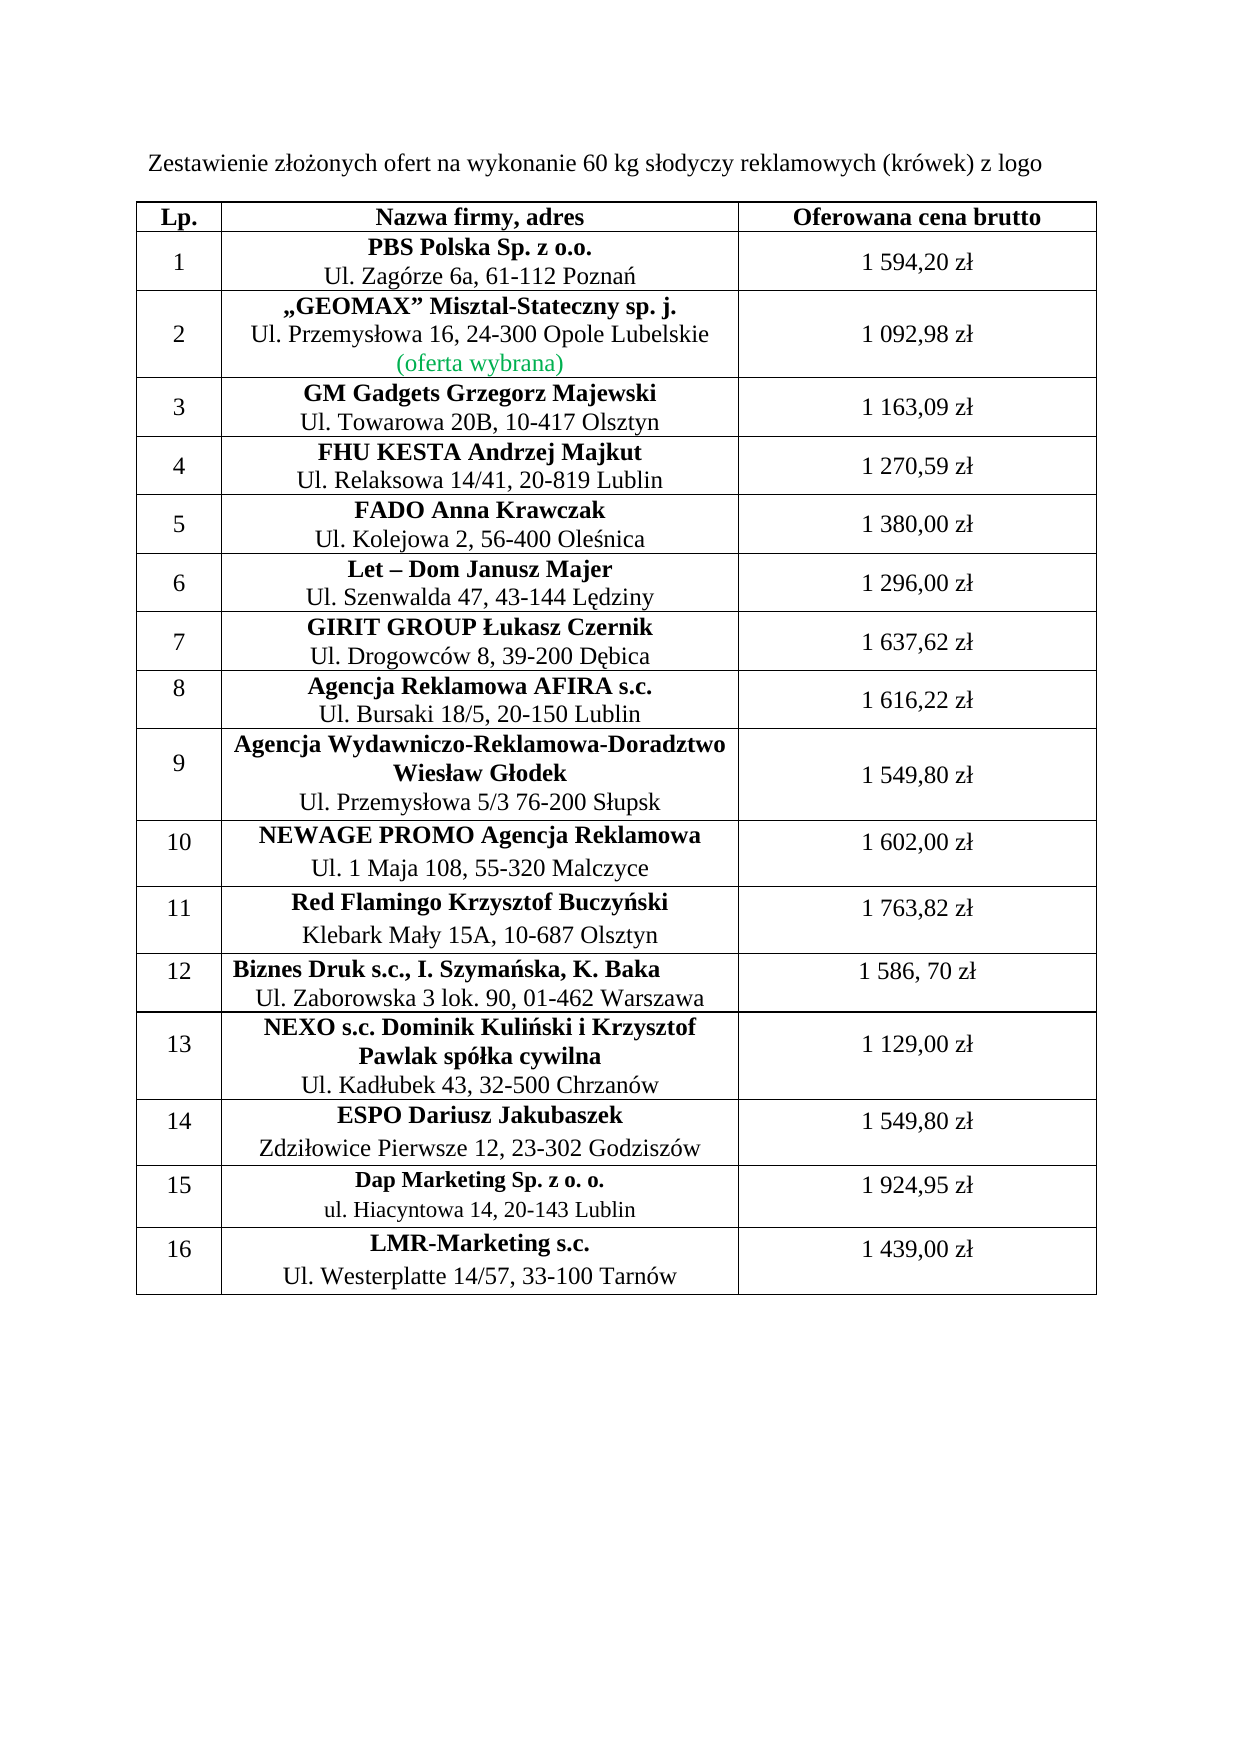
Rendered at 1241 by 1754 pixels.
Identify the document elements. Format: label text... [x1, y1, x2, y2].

table_cell FHU KESTA Andrzej Majkut Ul. Relaksowa 14/41, 20-819 Lublin [222, 437, 738, 494]
table_cell NEXO s.c. Dominik Kuliński i Krzysztof Pawlak spółka cywilna Ul. Kadłubek 43, 32-500 Chrzanów [222, 1013, 738, 1099]
table_cell 13 [137, 1013, 221, 1099]
table_cell 1 594,20 zł [739, 232, 1096, 290]
table_cell 1 549,80 zł [739, 1100, 1096, 1165]
table_cell 1 270,59 zł [739, 437, 1096, 494]
table_cell ESPO Dariusz Jakubaszek Zdziłowice Pierwsze 12, 23-302 Godziszów [222, 1100, 738, 1165]
table_cell 9 [137, 729, 221, 819]
table_cell 1 586, 70 zł [739, 954, 1096, 1011]
table_cell 16 [137, 1228, 221, 1293]
table_cell PBS Polska Sp. z o.o. Ul. Zagórze 6a, 61-112 Poznań [222, 232, 738, 290]
table_cell 1 092,98 zł [739, 291, 1096, 377]
table_cell 7 [137, 612, 221, 670]
table_cell 12 [137, 954, 221, 1011]
table_cell „GEOMAX” Misztal-Stateczny sp. j. Ul. Przemysłowa 16, 24-300 Opole Lubelskie (oferta wybrana) [222, 291, 738, 377]
table_cell 1 924,95 zł [739, 1166, 1096, 1227]
table_cell Agencja Reklamowa AFIRA s.c. Ul. Bursaki 18/5, 20-150 Lublin [222, 671, 738, 728]
table_cell 1 296,00 zł [739, 554, 1096, 611]
table_cell NEWAGE PROMO Agencja Reklamowa Ul. 1 Maja 108, 55-320 Malczyce [222, 821, 738, 886]
table_cell Dap Marketing Sp. z o. o. ul. Hiacyntowa 14, 20-143 Lublin [222, 1166, 738, 1227]
table_cell 1 163,09 zł [739, 378, 1096, 436]
table_cell 1 380,00 zł [739, 495, 1096, 553]
table_cell 1 129,00 zł [739, 1013, 1096, 1099]
table_cell 1 549,80 zł [739, 729, 1096, 819]
table_cell 6 [137, 554, 221, 611]
table_cell LMR-Marketing s.c. Ul. Westerplatte 14/57, 33-100 Tarnów [222, 1228, 738, 1293]
table_cell 1 616,22 zł [739, 671, 1096, 728]
table_cell 15 [137, 1166, 221, 1227]
table_cell 3 [137, 378, 221, 436]
table_cell 1 637,62 zł [739, 612, 1096, 670]
table_cell 1 602,00 zł [739, 821, 1096, 886]
table_cell FADO Anna Krawczak Ul. Kolejowa 2, 56-400 Oleśnica [222, 495, 738, 553]
text Zestawienie złożonych ofert na wykonanie 60 kg słodyczy reklamowych (krówek) z logo [148, 148, 1093, 176]
table_header Nazwa firmy, adres [222, 203, 738, 231]
table_cell 5 [137, 495, 221, 553]
table_cell Let – Dom Janusz Majer Ul. Szenwalda 47, 43-144 Lędziny [222, 554, 738, 611]
table_cell Red Flamingo Krzysztof Buczyński Klebark Mały 15A, 10-687 Olsztyn [222, 887, 738, 953]
table_cell GIRIT GROUP Łukasz Czernik Ul. Drogowców 8, 39-200 Dębica [222, 612, 738, 670]
table_cell 1 439,00 zł [739, 1228, 1096, 1293]
table_cell 14 [137, 1100, 221, 1165]
table_cell 1 763,82 zł [739, 887, 1096, 953]
table_header Oferowana cena brutto [739, 203, 1096, 231]
table_cell Agencja Wydawniczo-Reklamowa-Doradztwo Wiesław Głodek Ul. Przemysłowa 5/3 76-200 Słupsk [222, 729, 738, 819]
table_header Lp. [137, 203, 221, 231]
table_cell Biznes Druk s.c., I. Szymańska, K. Baka Ul. Zaborowska 3 lok. 90, 01-462 Warszawa [222, 954, 738, 1011]
table_cell 10 [137, 821, 221, 886]
table_cell GM Gadgets Grzegorz Majewski Ul. Towarowa 20B, 10-417 Olsztyn [222, 378, 738, 436]
table_cell 1 [137, 232, 221, 290]
table_cell 4 [137, 437, 221, 494]
table_cell 2 [137, 291, 221, 377]
table_cell 11 [137, 887, 221, 953]
table_cell 8 [137, 671, 221, 728]
